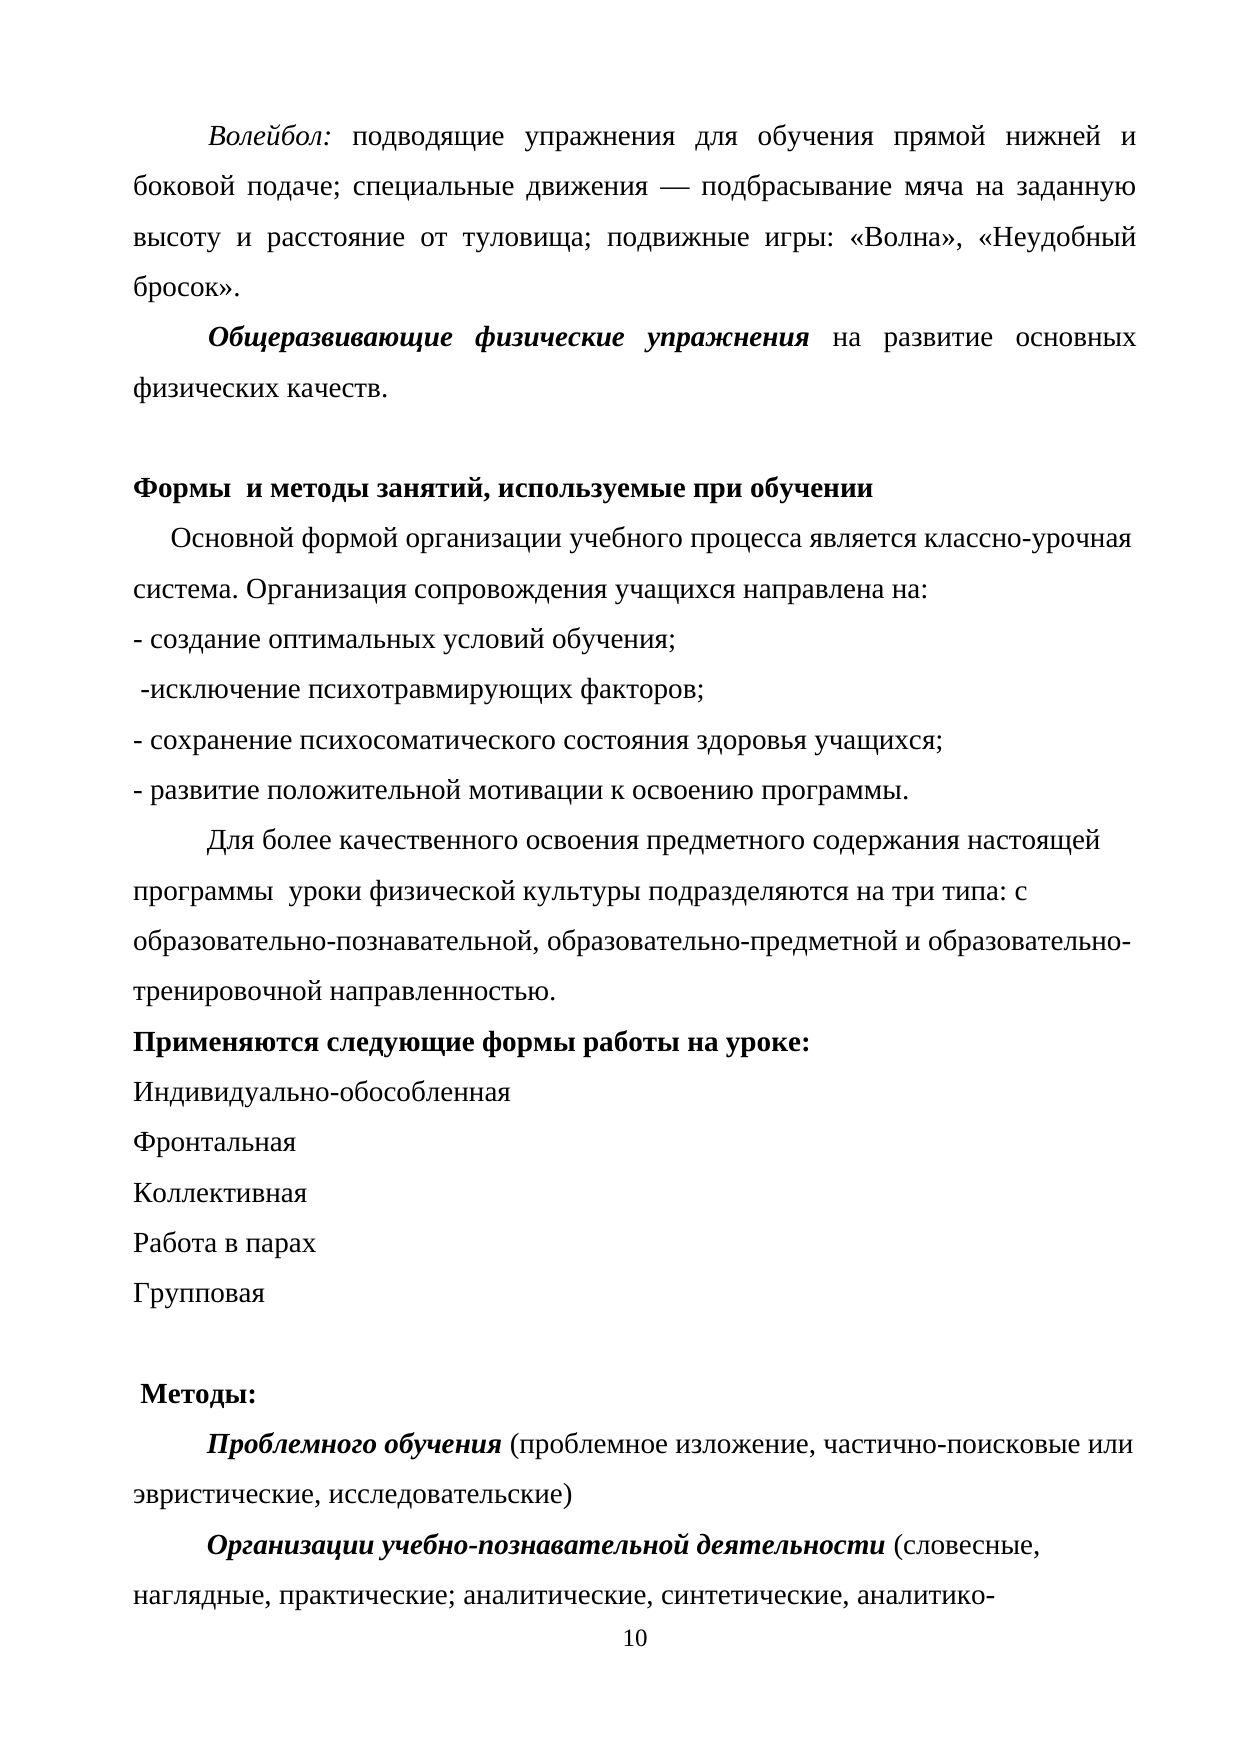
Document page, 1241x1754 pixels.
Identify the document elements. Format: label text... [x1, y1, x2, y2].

text - создание оптимальных условий обучения; [133, 621, 1137, 655]
text Общеразвивающие физические упражнения на развитие основных физических качеств. [133, 319, 1137, 403]
text Фронтальная [133, 1124, 1137, 1158]
text Индивидуально-обособленная [133, 1074, 1137, 1108]
text Основной формой организации учебного процесса является классно-урочная система. Организация сопровождения учащихся направлена на: [133, 521, 1137, 604]
text Применяются следующие формы работы на уроке: [133, 1024, 1137, 1057]
text -исключение психотравмирующих факторов; [133, 672, 1137, 705]
text - развитие положительной мотивации к освоению программы. [133, 772, 1137, 806]
text Для более качественного освоения предметного содержания настоящей программы уроки физической культуры подразделяются на три типа: с образовательно-познавательной, образовательно-предметной и образовательно-тренировочной направленностью. [133, 822, 1137, 1007]
text Методы: [133, 1376, 1137, 1409]
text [133, 1527, 1137, 1611]
text Групповая [133, 1275, 1137, 1309]
text Работа в парах [133, 1225, 1137, 1258]
text - сохранение психосоматического состояния здоровья учащихся; [133, 722, 1137, 755]
text Проблемного обучения (проблемное изложение, частично-поисковые или эвристические, исследовательские) [133, 1426, 1137, 1510]
text Волейбол: подводящие упражнения для обучения прямой нижней и боковой подаче; специальные движения — подбрасывание мяча на заданную высоту и расстояние от туловища; подвижные игры: «Волна», «Неудобный бросок». [133, 118, 1137, 303]
text Формы и методы занятий, используемые при обучении [133, 470, 1137, 504]
text Коллективная [133, 1175, 1137, 1208]
